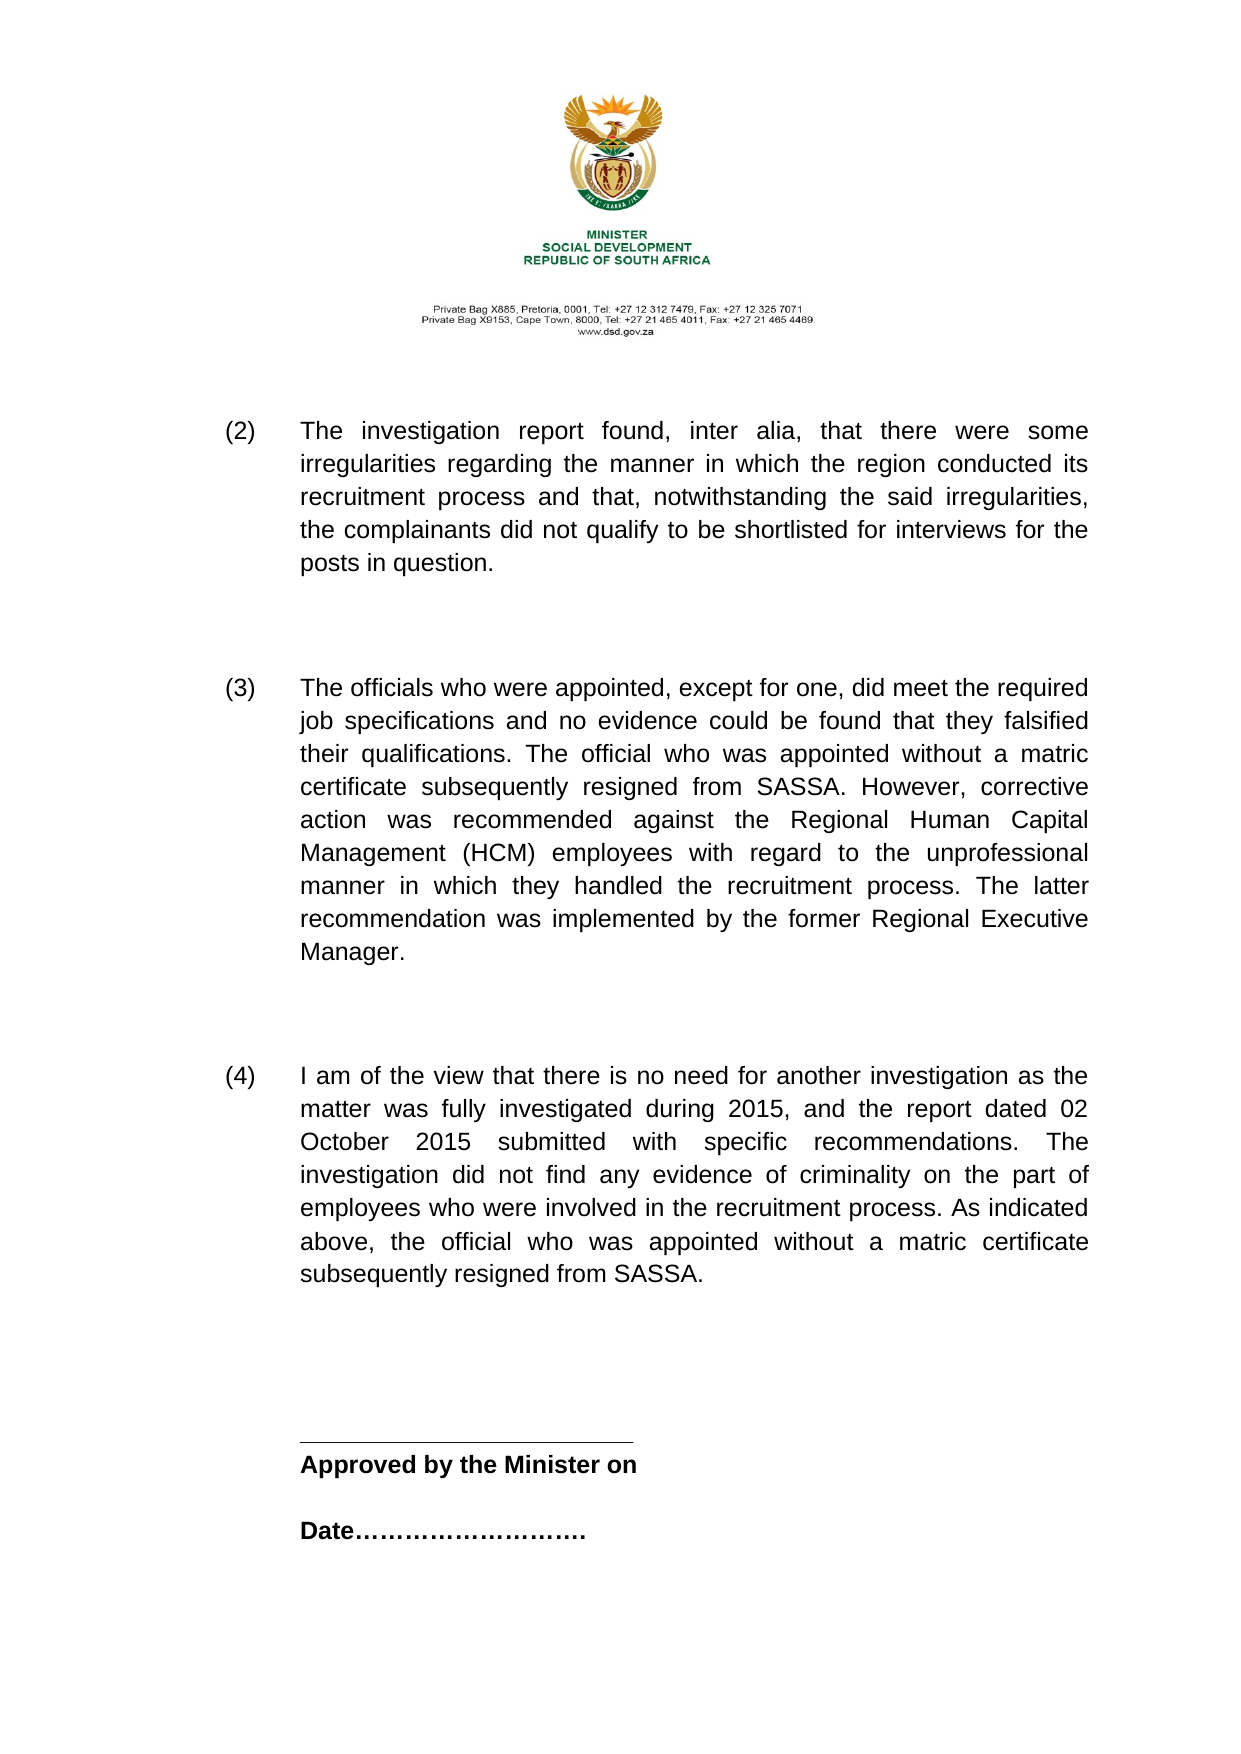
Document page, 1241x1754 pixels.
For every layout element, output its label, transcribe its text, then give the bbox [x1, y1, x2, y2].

text ________________________ [225, 1417, 1090, 1446]
list The officials who were appointed, except for one, did meet the required job specifications and no evidence could be found that they falsified their qualifications. The official who was appointed without a matric certificate subsequently resigned from SASSA. However, corrective action was recommended against the Regional Human Capital Management (HCM) employees with regard to the unprofessional manner in which they handled the recruitment process. The latter recommendation was implemented by the former Regional Executive Manager. [225, 673, 1090, 966]
text Date………………………. [225, 1516, 1090, 1545]
text Approved by the Minister on [225, 1450, 1090, 1479]
list The investigation report found, inter alia, that there were some irregularities regarding the manner in which the region conducted its recruitment process and that, notwithstanding the said irregularities, the complainants did not qualify to be shortlisted for interviews for the posts in question. [225, 416, 1090, 577]
picture [280, 73, 960, 356]
list I am of the view that there is no need for another investigation as the matter was fully investigated during 2015, and the report dated 02 October 2015 submitted with specific recommendations. The investigation did not find any evidence of criminality on the part of employees who were involved in the recruitment process. As indicated above, the official who was appointed without a matric certificate subsequently resigned from SASSA. [225, 1061, 1090, 1288]
